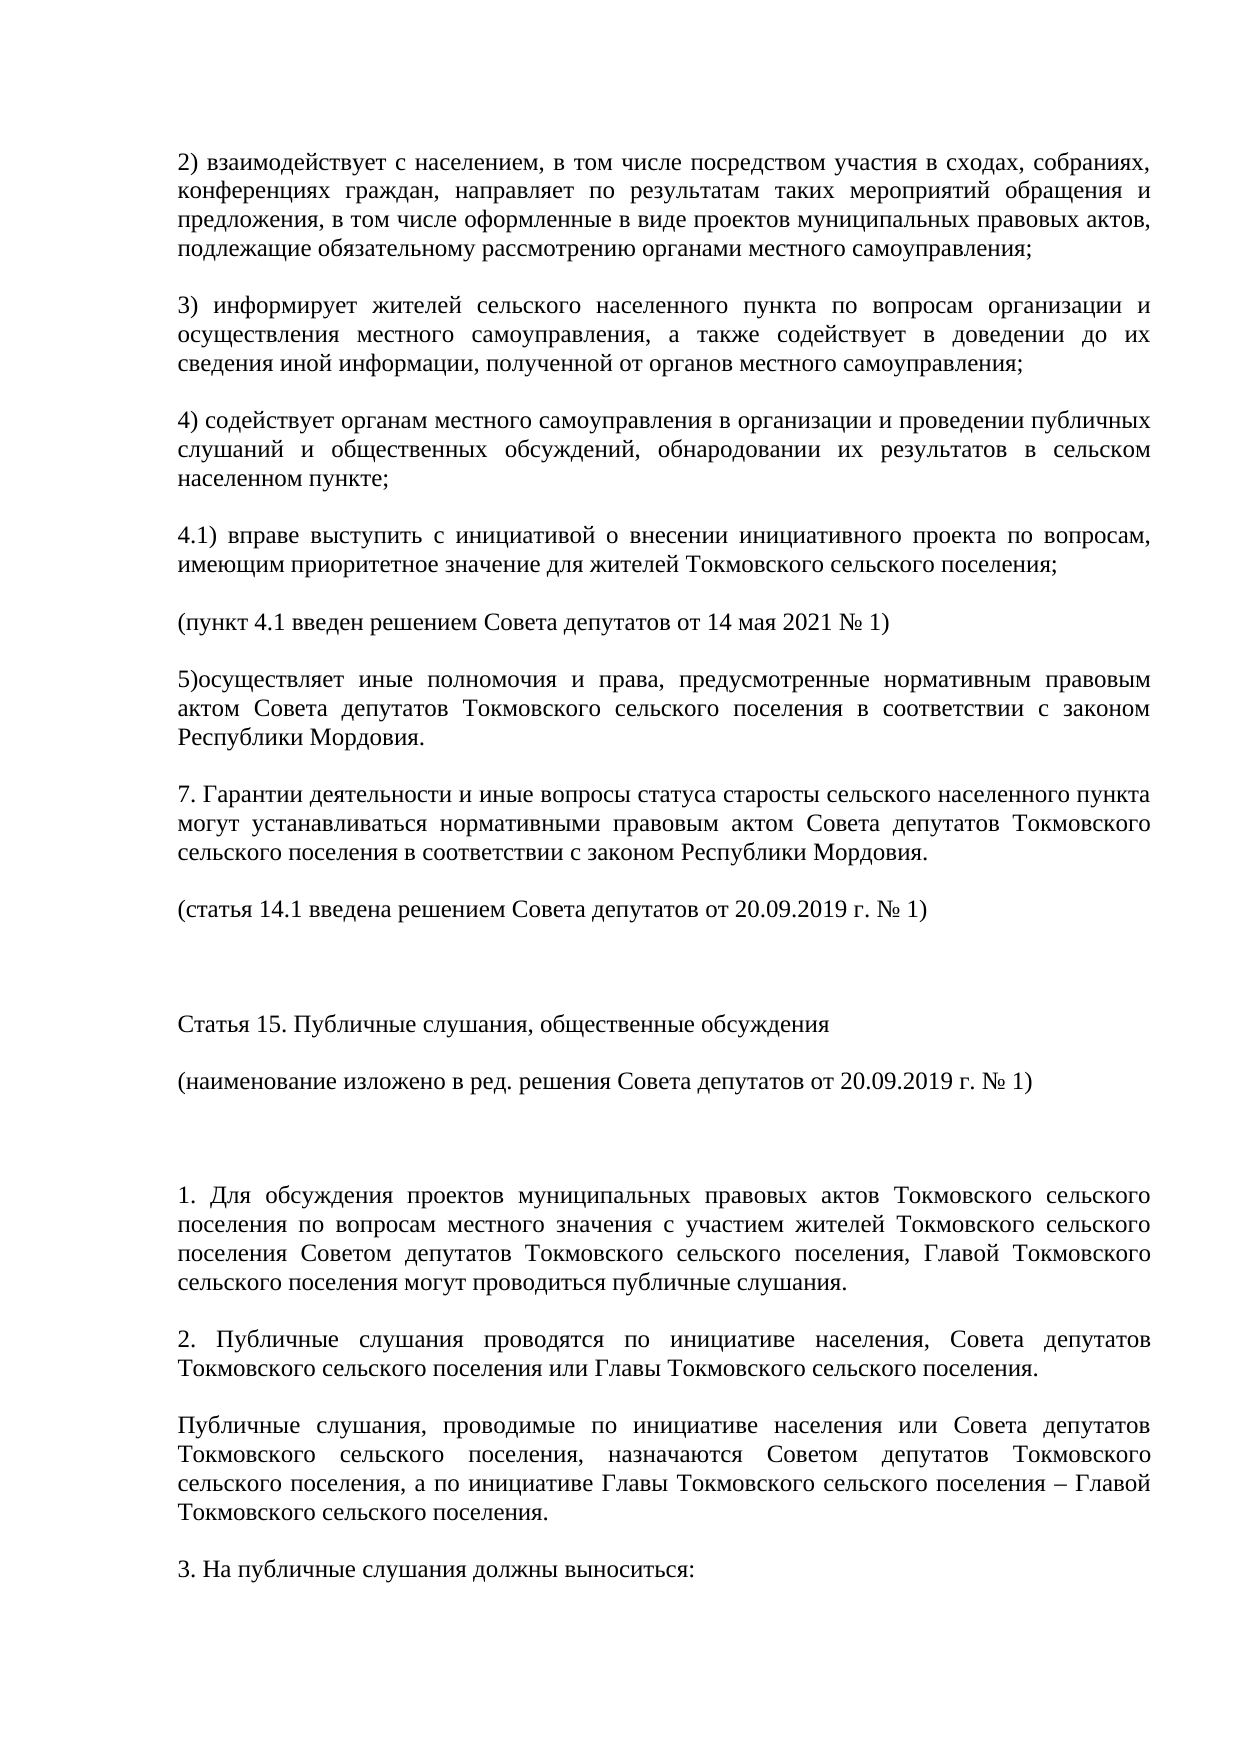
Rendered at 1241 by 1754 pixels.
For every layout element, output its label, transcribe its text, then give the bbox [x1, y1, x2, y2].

text 2) взаимодействует с населением, в том числе посредством участия в сходах, собраниях, конференциях граждан, направляет по результатам таких мероприятий обращения и предложения, в том числе оформленные в виде проектов муниципальных правовых актов, подлежащие обязательному рассмотрению органами местного самоуправления; [177, 147, 1152, 262]
text 5)осуществляет иные полномочия и права, предусмотренные нормативным правовым актом Совета депутатов Токмовского сельского поселения в соответствии с законом Республики Мордовия. [177, 664, 1152, 751]
text (наименование изложено в ред. решения Совета депутатов от 20.09.2019 г. № 1) [177, 1066, 1152, 1095]
text 2. Публичные слушания проводятся по инициативе населения, Совета депутатов Токмовского сельского поселения или Главы Токмовского сельского поселения. [177, 1324, 1152, 1382]
text (пункт 4.1 введен решением Совета депутатов от 14 мая 2021 № 1) [177, 607, 1152, 636]
text 3. На публичные слушания должны выноситься: [177, 1554, 1152, 1583]
text 1. Для обсуждения проектов муниципальных правовых актов Токмовского сельского поселения по вопросам местного значения с участием жителей Токмовского сельского поселения Советом депутатов Токмовского сельского поселения, Главой Токмовского сельского поселения могут проводиться публичные слушания. [177, 1180, 1152, 1295]
text Публичные слушания, проводимые по инициативе населения или Совета депутатов Токмовского сельского поселения, назначаются Советом депутатов Токмовского сельского поселения, а по инициативе Главы Токмовского сельского поселения – Главой Токмовского сельского поселения. [177, 1410, 1152, 1525]
text 4.1) вправе выступить с инициативой о внесении инициативного проекта по вопросам, имеющим приоритетное значение для жителей Токмовского сельского поселения; [177, 521, 1152, 578]
text Статья 15. Публичные слушания, общественные обсуждения [177, 1009, 1152, 1037]
text 7. Гарантии деятельности и иные вопросы статуса старосты сельского населенного пункта могут устанавливаться нормативными правовым актом Совета депутатов Токмовского сельского поселения в соответствии с законом Республики Мордовия. [177, 779, 1152, 866]
text 4) содействует органам местного самоуправления в организации и проведении публичных слушаний и общественных обсуждений, обнародовании их результатов в сельском населенном пункте; [177, 406, 1152, 492]
text 3) информирует жителей сельского населенного пункта по вопросам организации и осуществления местного самоуправления, а также содействует в доведении до их сведения иной информации, полученной от органов местного самоуправления; [177, 291, 1152, 377]
text (статья 14.1 введена решением Совета депутатов от 20.09.2019 г. № 1) [177, 894, 1152, 923]
